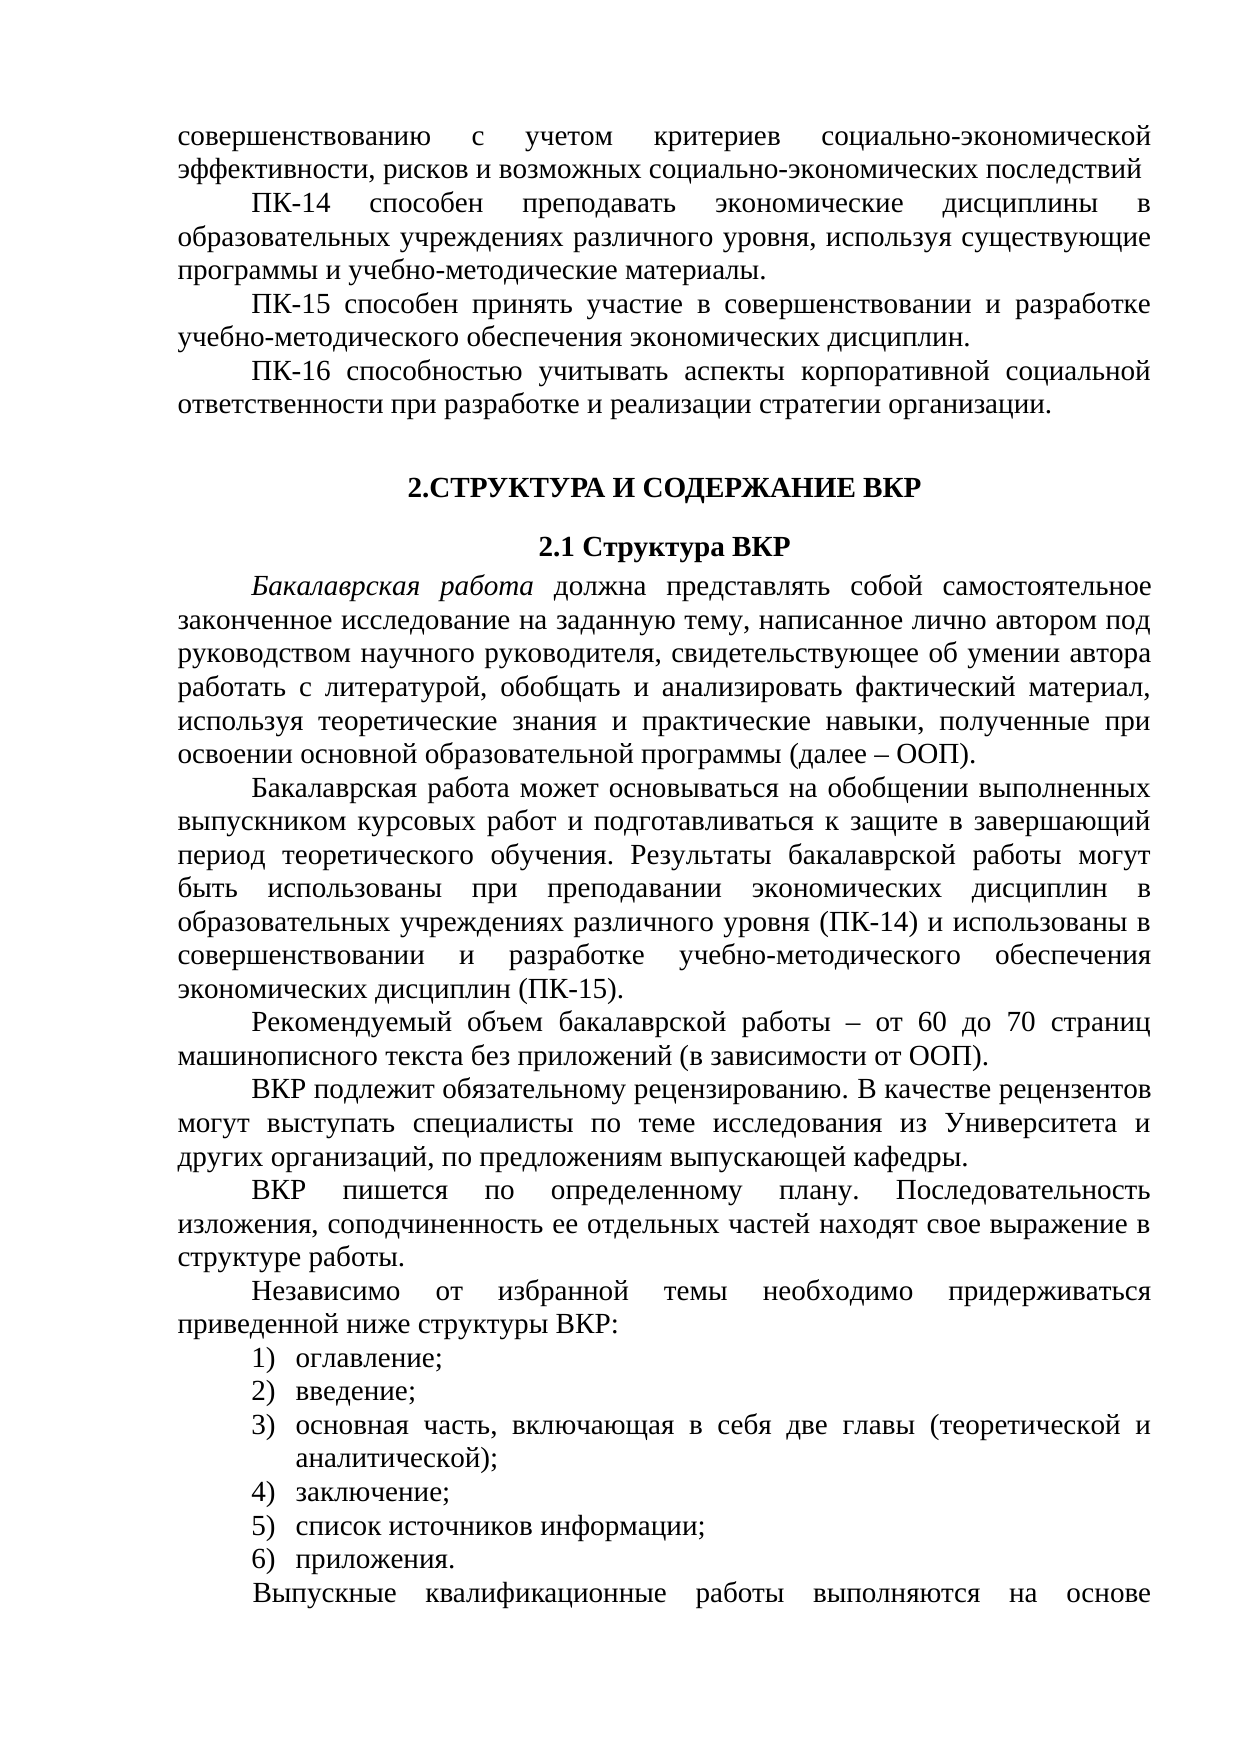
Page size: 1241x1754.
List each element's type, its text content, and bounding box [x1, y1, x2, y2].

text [177, 118, 1152, 185]
text Рекомендуемый объем бакалаврской работы – от 60 до 70 страниц машинописного текста без приложений (в зависимости от ООП). [177, 1004, 1152, 1072]
list основная часть, включающая в себя две главы (теоретической и аналитической); [251, 1407, 1152, 1474]
text ПК-16 способностью учитывать аспекты корпоративной социальной ответственности при разработке и реализации стратегии организации. [177, 353, 1152, 420]
text ПК-15 способен принять участие в совершенствовании и разработке учебно-методического обеспечения экономических дисциплин. [177, 286, 1152, 353]
text ВКР пишется по определенному плану. Последовательность изложения, соподчиненность ее отдельных частей находят свое выражение в структуре работы. [177, 1172, 1152, 1273]
list список источников информации; [251, 1508, 1152, 1541]
text ПК-14 способен преподавать экономические дисциплины в образовательных учреждениях различного уровня, используя существующие программы и учебно-методические материалы. [177, 185, 1152, 286]
subtitle 2.Структура и содержание ВКР [177, 470, 1152, 504]
text Бакалаврская работа может основываться на обобщении выполненных выпускником курсовых работ и подготавливаться к защите в завершающий период теоретического обучения. Результаты бакалаврской работы могут быть использованы при преподавании экономических дисциплин в образовательных учреждениях различного уровня (ПК-14) и использованы в совершенствовании и разработке учебно-методического обеспечения экономических дисциплин (ПК-15). [177, 770, 1152, 1004]
text ВКР подлежит обязательному рецензированию. В качестве рецензентов могут выступать специалисты по теме исследования из Университета и других организаций, по предложениям выпускающей кафедры. [177, 1072, 1152, 1172]
list приложения. [251, 1541, 1152, 1575]
list оглавление; [251, 1340, 1152, 1373]
list введение; [251, 1373, 1152, 1407]
text Независимо от избранной темы необходимо придерживаться приведенной ниже структуры ВКР: [177, 1273, 1152, 1340]
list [177, 1575, 1152, 1608]
text Бакалаврская работа должна представлять собой самостоятельное законченное исследование на заданную тему, написанное лично автором под руководством научного руководителя, свидетельствующее об умении автора работать с литературой, обобщать и анализировать фактический материал, используя теоретические знания и практические навыки, полученные при освоении основной образовательной программы (далее – ООП). [177, 568, 1152, 770]
subtitle 2.1 Структура ВКР [177, 529, 1152, 562]
list заключение; [251, 1474, 1152, 1508]
